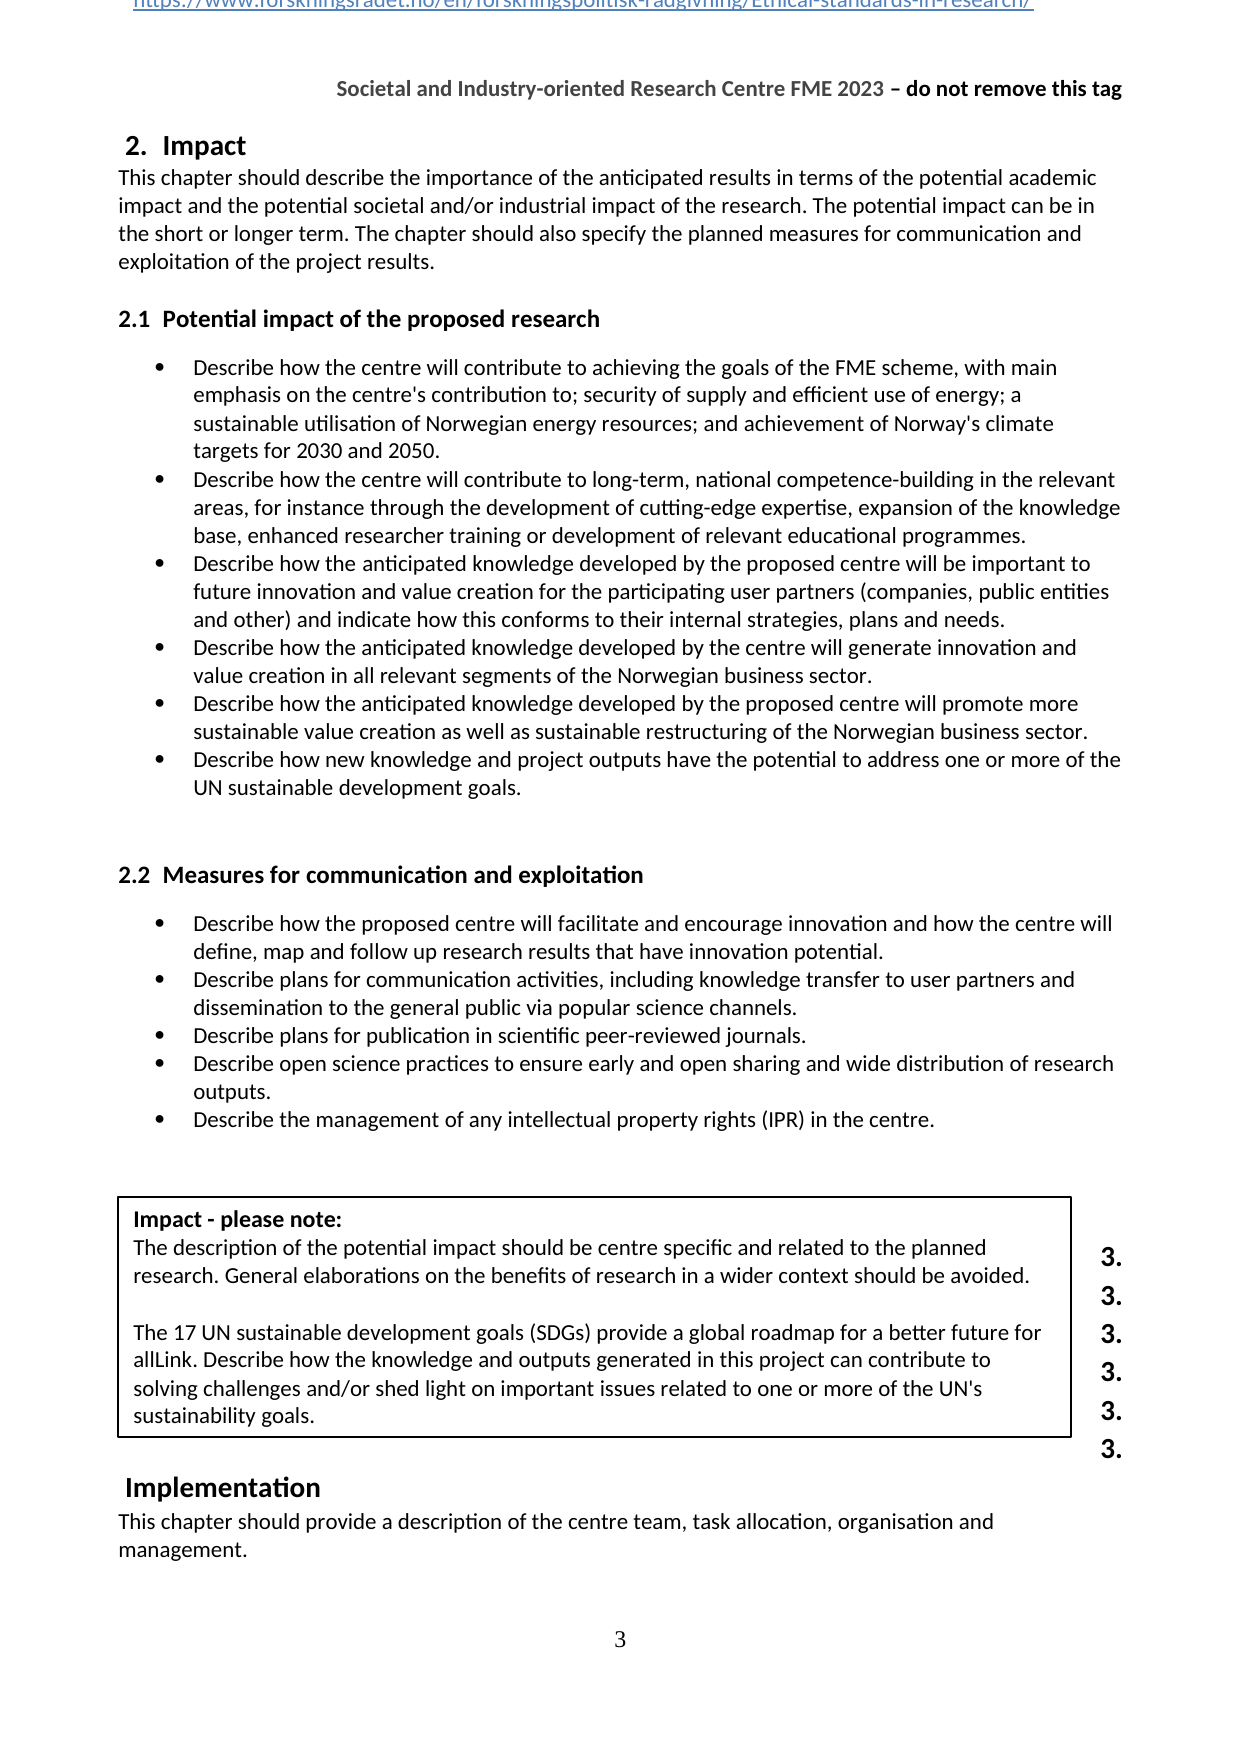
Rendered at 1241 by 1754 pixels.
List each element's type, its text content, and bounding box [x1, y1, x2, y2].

list Describe how the centre will contribute to long-term, national competence-building in the relevant areas, for instance through the development of cutting-edge expertise, expansion of the knowledge base, enhanced researcher training or development of relevant educational programmes. [156, 465, 1122, 549]
subtitle Implementation [125, 1238, 1122, 1504]
text This chapter should describe the importance of the anticipated results in terms of the potential academic impact and the potential societal and/or industrial impact of the research. The potential impact can be in the short or longer term. The chapter should also specify the planned measures for communication and exploitation of the project results. [118, 163, 1122, 275]
list Describe how new knowledge and project outputs have the potential to address one or more of the UN sustainable development goals. [156, 745, 1122, 801]
text This chapter should provide a description of the centre team, task allocation, organisation and management. [118, 1507, 1122, 1563]
list Potential impact of the proposed research [118, 303, 1122, 333]
list Describe open science practices to ensure early and open sharing and wide distribution of research outputs. [156, 1049, 1122, 1105]
list Describe how the centre will contribute to achieving the goals of the FME scheme, with main emphasis on the centre's contribution to; security of supply and efficient use of energy; a sustainable utilisation of Norwegian energy resources; and achievement of Norway's climate targets for 2030 and 2050. [156, 353, 1122, 465]
list Describe how the anticipated knowledge developed by the centre will generate innovation and value creation in all relevant segments of the Norwegian business sector. [156, 633, 1122, 689]
list Describe how the proposed centre will facilitate and encourage innovation and how the centre will define, map and follow up research results that have innovation potential. [156, 909, 1122, 965]
list Describe the management of any intellectual property rights (IPR) in the centre. [156, 1105, 1122, 1133]
list Measures for communication and exploitation [118, 859, 1122, 890]
list Describe plans for communication activities, including knowledge transfer to user partners and dissemination to the general public via popular science channels. [156, 965, 1122, 1021]
list Describe how the anticipated knowledge developed by the proposed centre will be important to future innovation and value creation for the participating user partners (companies, public entities and other) and indicate how this conforms to their internal strategies, plans and needs. [156, 549, 1122, 633]
list Describe plans for publication in scientific peer-reviewed journals. [156, 1021, 1122, 1049]
list Describe how the anticipated knowledge developed by the proposed centre will promote more sustainable value creation as well as sustainable restructuring of the Norwegian business sector. [156, 689, 1122, 745]
list Impact [125, 127, 1122, 163]
